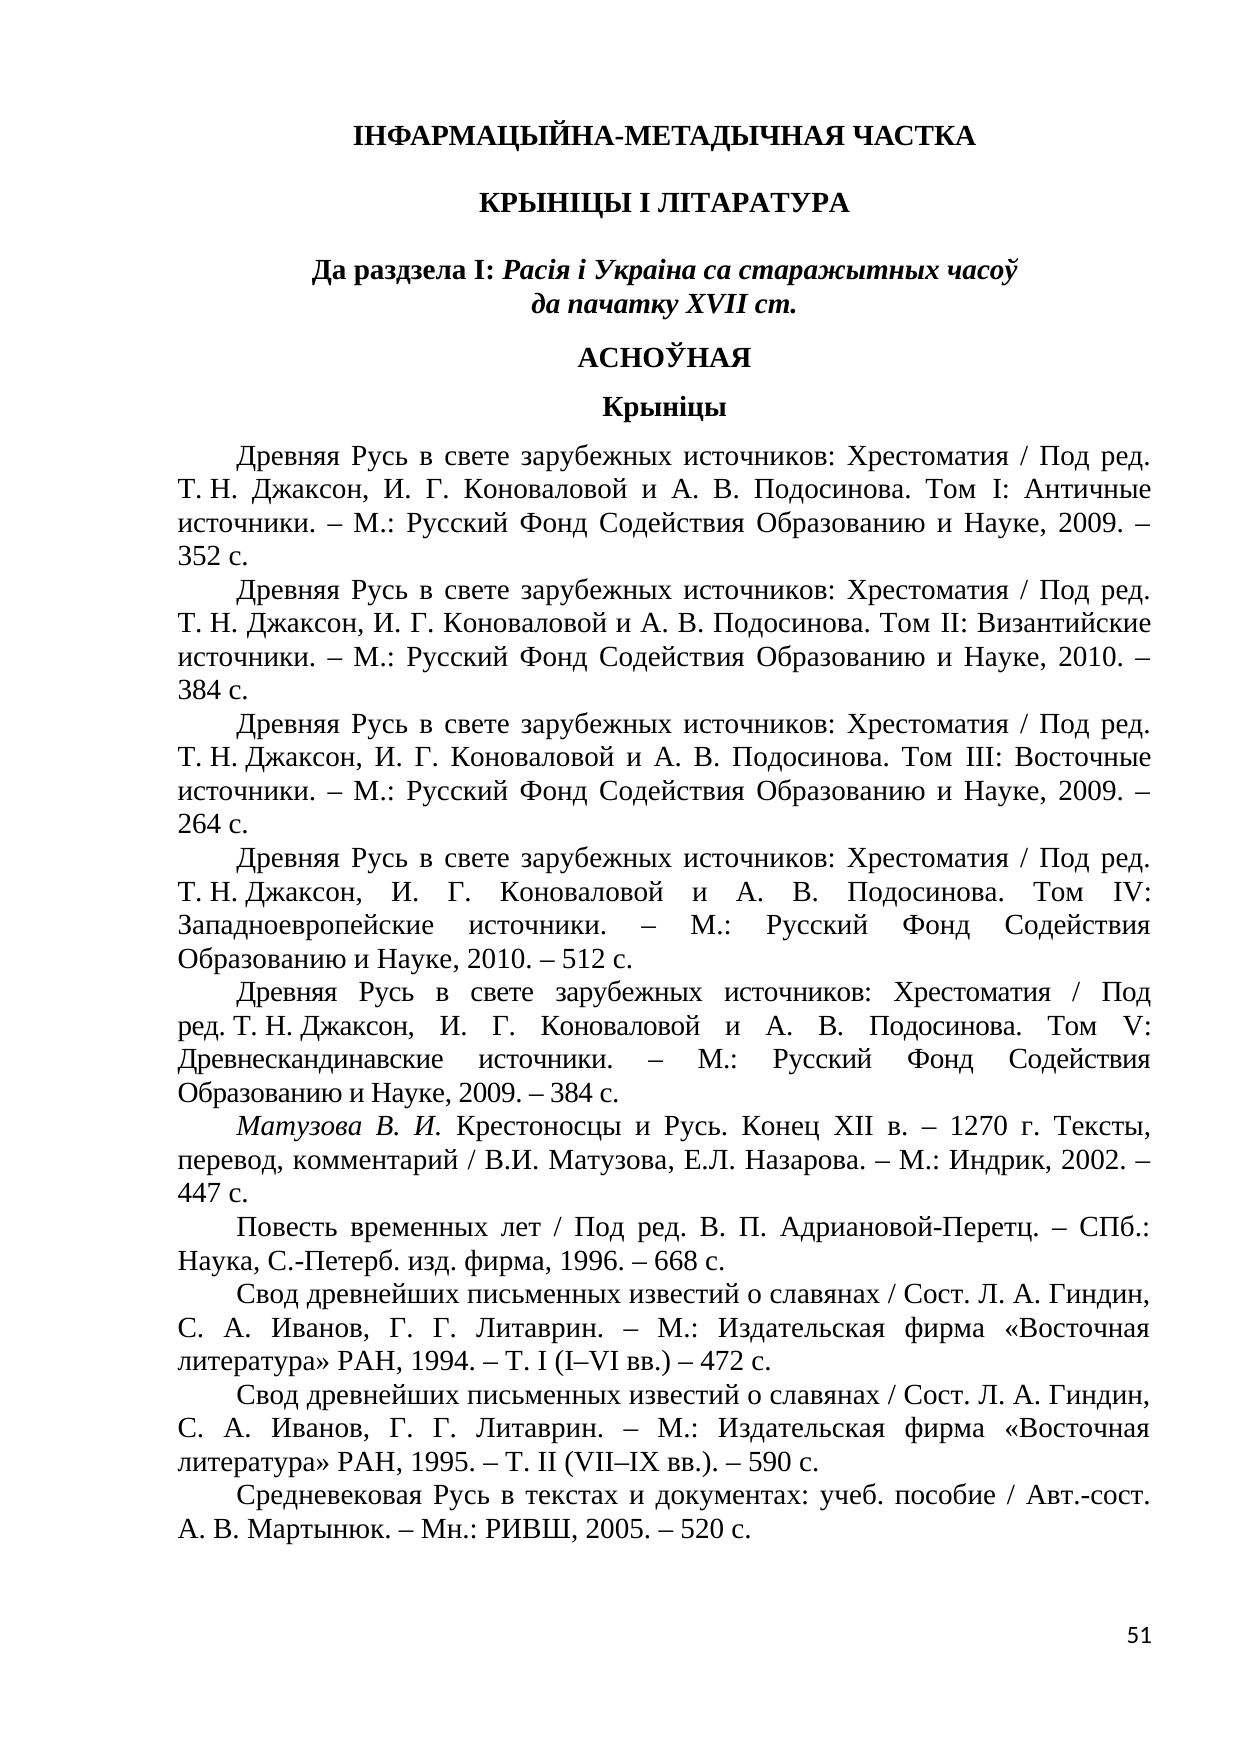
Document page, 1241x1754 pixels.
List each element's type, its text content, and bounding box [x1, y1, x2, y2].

text да пачатку XVII ст. [177, 286, 1152, 319]
text Асноўная [177, 340, 1152, 373]
text Древняя Русь в свете зарубежных источников: Хрестоматия / Под ред. Т. Н. Джаксон, И. Г. Коноваловой и А. В. Подосинова. Том IV: Западноевропейские источники. – М.: Русский Фонд Содействия Образованию и Науке, 2010. – 512 с. [177, 840, 1152, 974]
text Древняя Русь в свете зарубежных источников: Хрестоматия / Под ред. Т. Н. Джаксон, И. Г. Коноваловой и А. В. Подосинова. Том III: Восточные источники. – М.: Русский Фонд Содействия Образованию и Науке, 2009. – 264 с. [177, 706, 1152, 840]
text Матузова В. И. Крестоносцы и Русь. Конец XII в. – 1270 г. Тексты, перевод, комментарий / В.И. Матузова, Е.Л. Назарова. – М.: Индрик, 2002. – 447 с. [177, 1108, 1152, 1209]
text Повесть временных лет / Под ред. В. П. Адриановой-Перетц. – СПб.: Наука, С.-Петерб. изд. фирма, 1996. – 668 с. [177, 1209, 1152, 1276]
text Древняя Русь в свете зарубежных источников: Хрестоматия / Под ред. Т. Н. Джаксон, И. Г. Коноваловой и А. В. Подосинова. Том II: Византийские источники. – М.: Русский Фонд Содействия Образованию и Науке, 2010. – 384 с. [177, 572, 1152, 706]
text Древняя Русь в свете зарубежных источников: Хрестоматия / Под ред. Т. Н. Джаксон, И. Г. Коноваловой и А. В. Подосинова. Том I: Античные источники. – М.: Русский Фонд Содействия Образованию и Науке, 2009. – 352 с. [177, 438, 1152, 572]
text Древняя Русь в свете зарубежных источников: Хрестоматия / Под ред. Т. Н. Джаксон, И. Г. Коноваловой и А. В. Подосинова. Том V: Древнескандинавские источники. – М.: Русский Фонд Содействия Образованию и Науке, 2009. – 384 с. [177, 974, 1152, 1108]
text Свод древнейших письменных известий о славянах / Сост. Л. А. Гиндин, С. А. Иванов, Г. Г. Литаврин. – М.: Издательская фирма «Восточная литература» РАН, 1994. – Т. I (I–VI вв.) – 472 с. [177, 1276, 1152, 1377]
text Крыніцы [177, 389, 1152, 422]
text Крыніцы і Літаратура [177, 185, 1152, 219]
subtitle Інфармацыйна-метадычная частка [177, 118, 1152, 152]
text Да раздзела І: Расія і Украіна са старажытных часоў [177, 252, 1152, 286]
text Свод древнейших письменных известий о славянах / Сост. Л. А. Гиндин, С. А. Иванов, Г. Г. Литаврин. – М.: Издательская фирма «Восточная литература» РАН, 1995. – Т. II (VII–IX вв.). – 590 с. [177, 1377, 1152, 1477]
text Средневековая Русь в текстах и документах: учеб. пособие / Авт.-сост. А. В. Мартынюк. – Мн.: РИВШ, 2005. – 520 с. [177, 1477, 1152, 1544]
